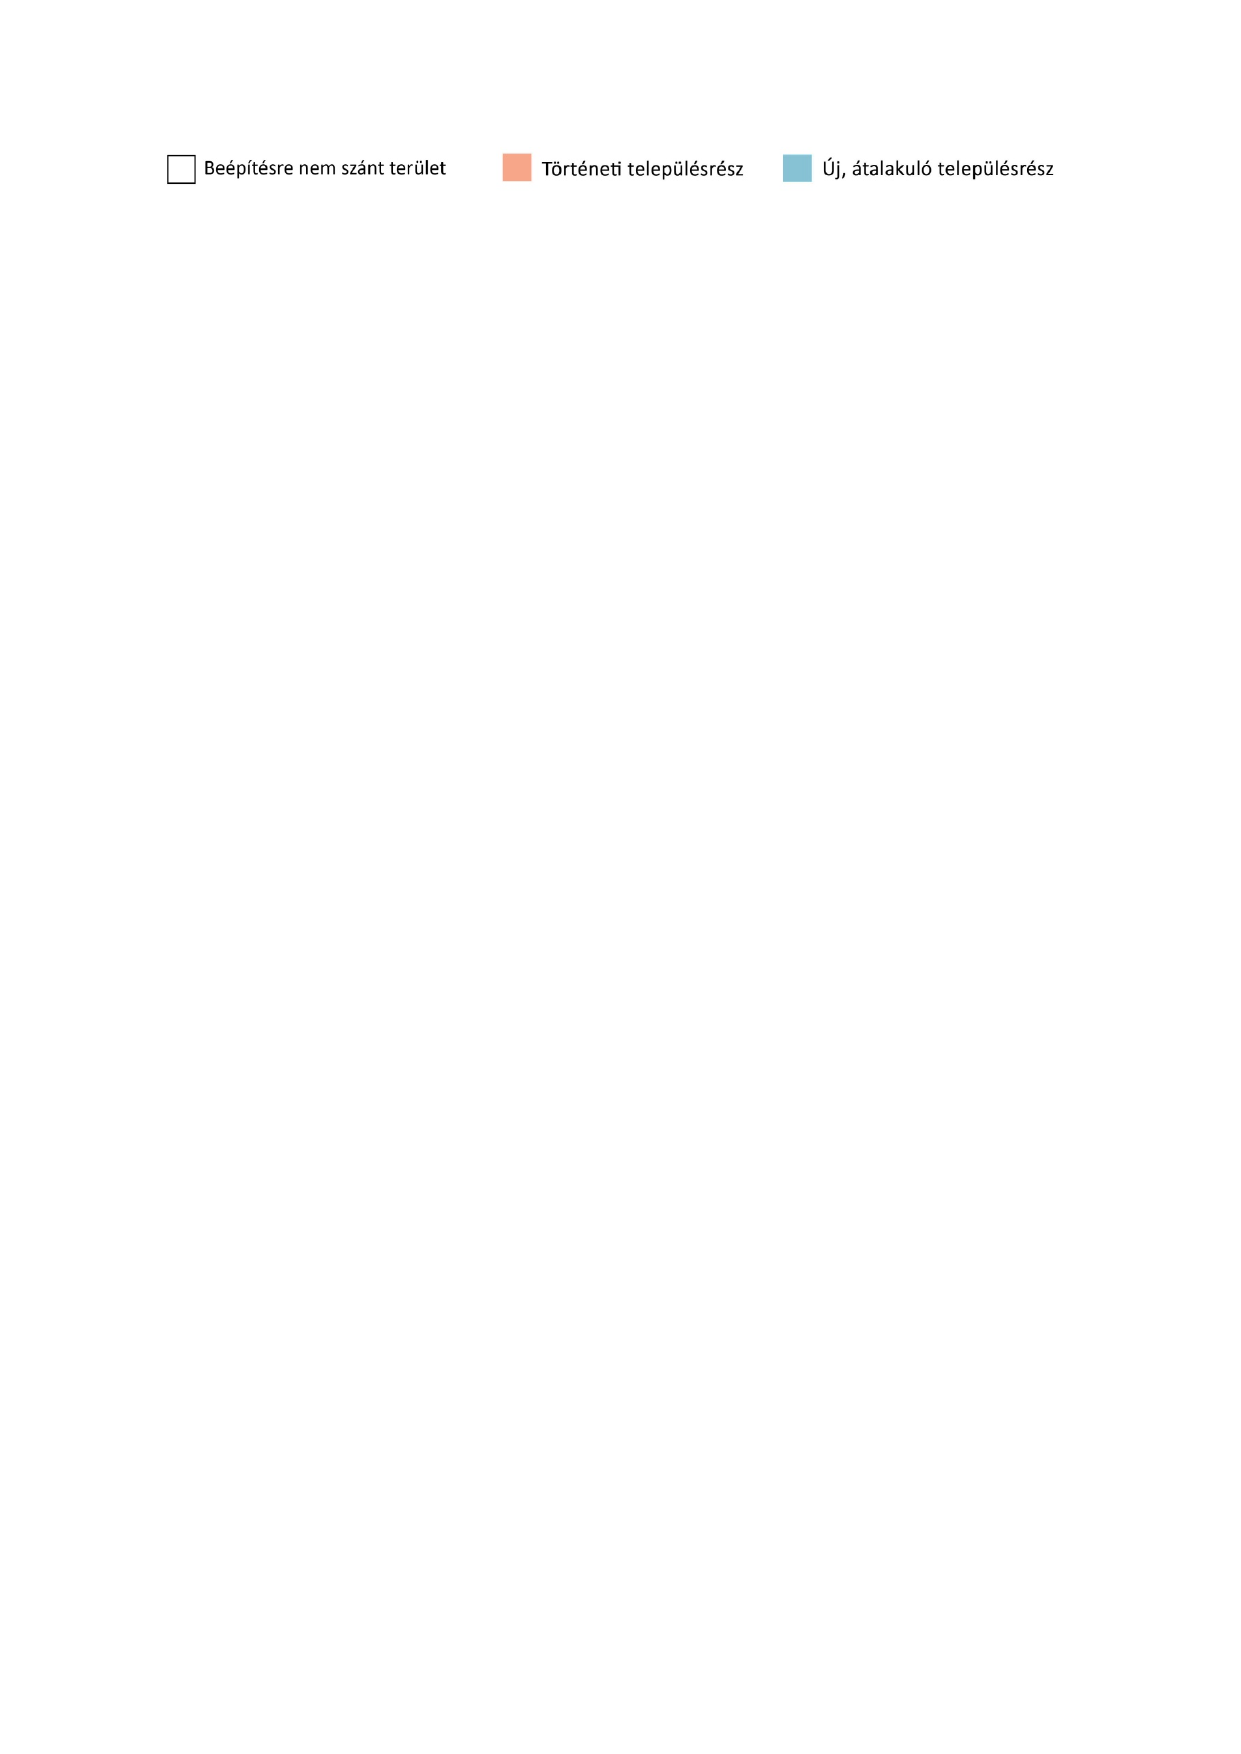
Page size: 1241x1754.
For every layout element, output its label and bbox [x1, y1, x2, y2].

picture [147, 147, 1093, 191]
